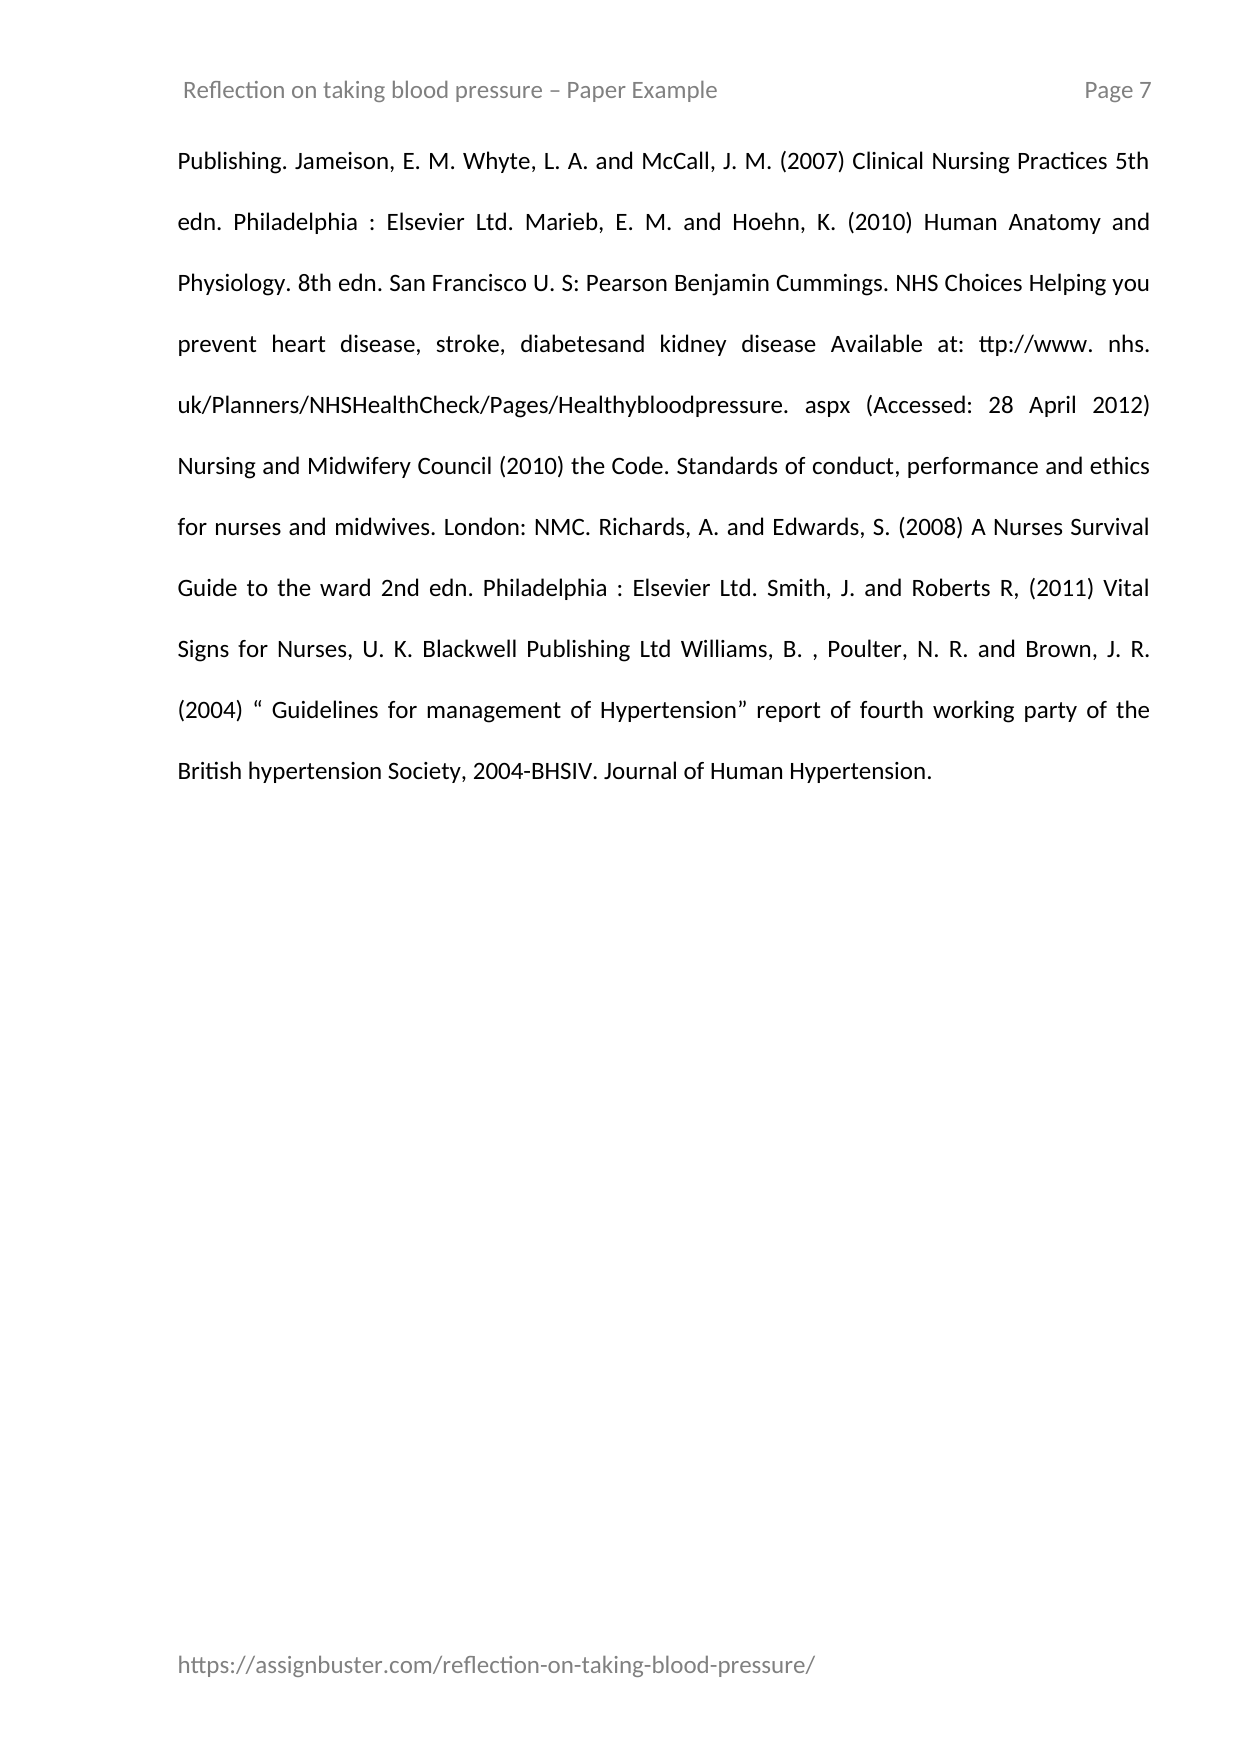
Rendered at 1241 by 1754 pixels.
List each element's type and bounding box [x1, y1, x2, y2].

text [177, 145, 1152, 786]
